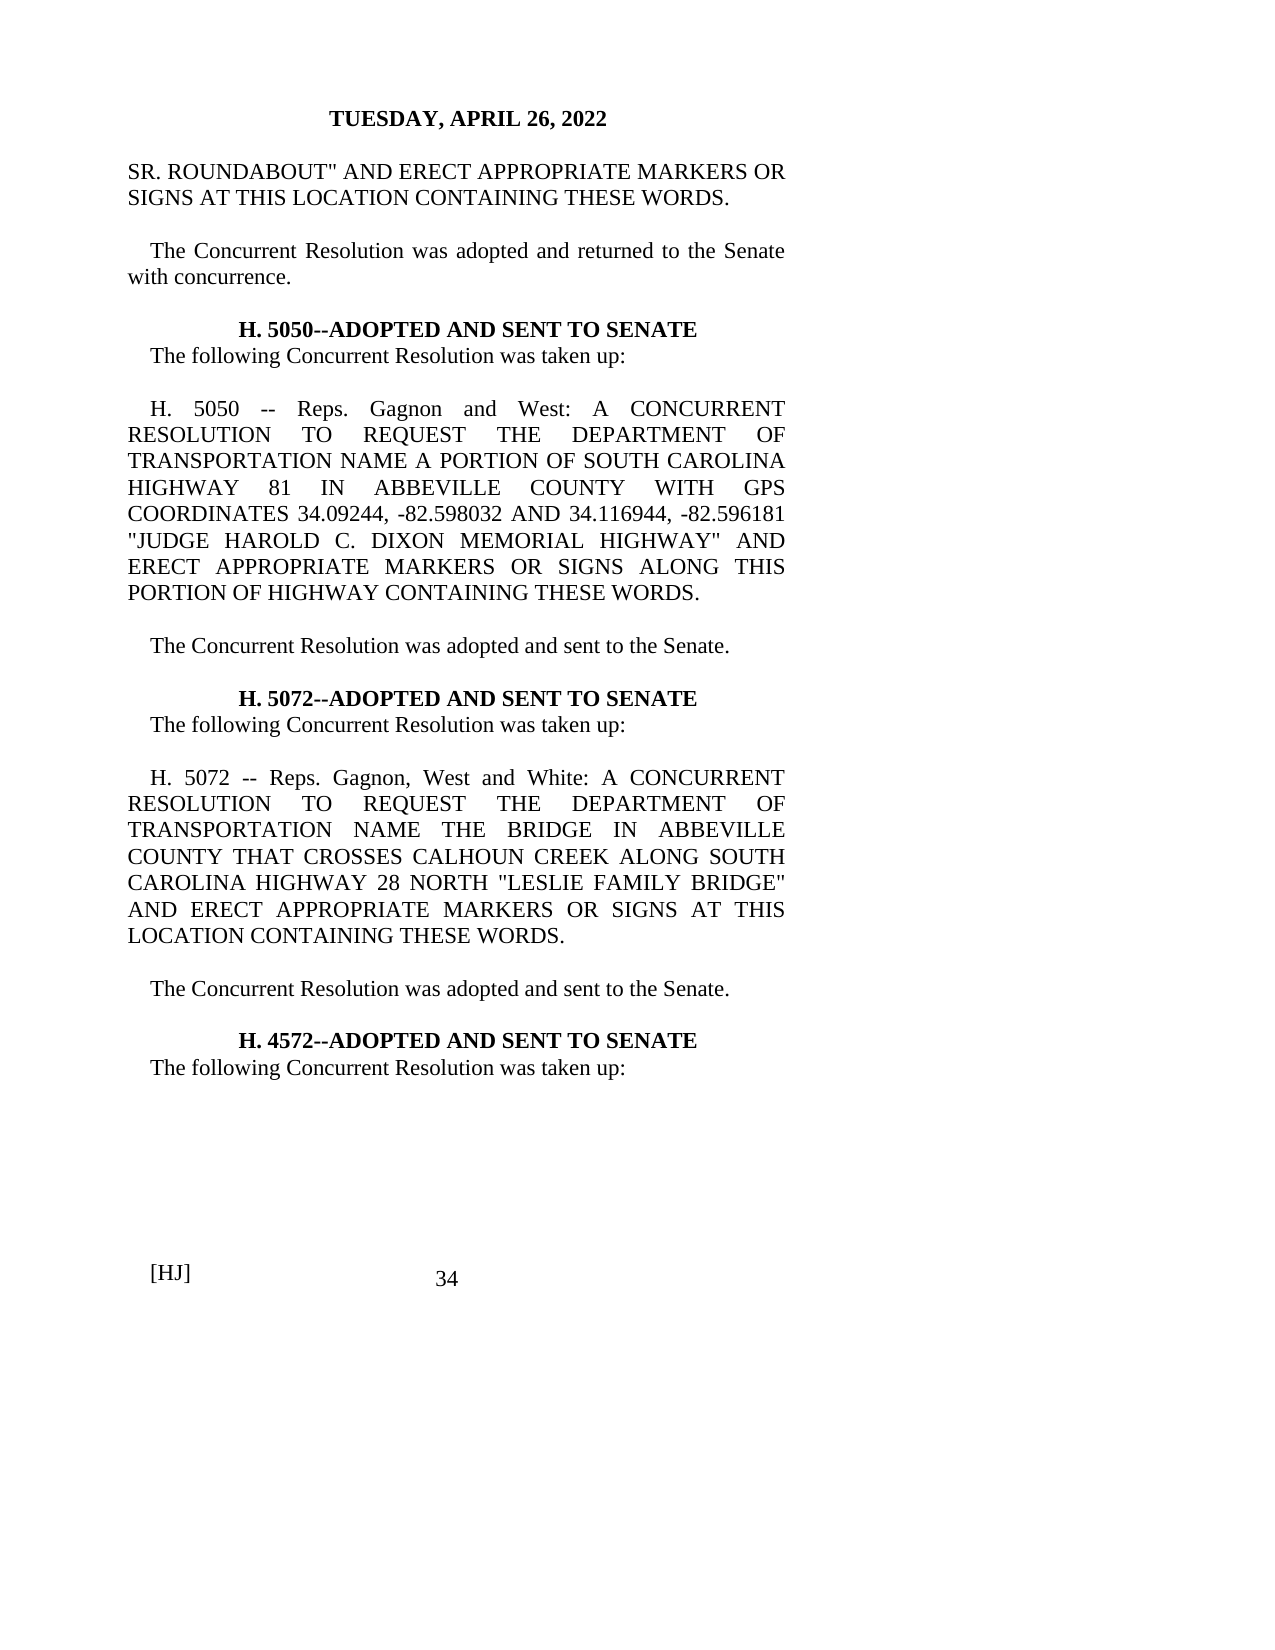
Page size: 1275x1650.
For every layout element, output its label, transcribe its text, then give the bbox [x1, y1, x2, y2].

text The Concurrent Resolution was adopted and sent to the Senate. [127, 975, 786, 1001]
text The following Concurrent Resolution was taken up: [127, 342, 786, 368]
text H. 5072 -- Reps. Gagnon, West and White: A CONCURRENT RESOLUTION TO REQUEST THE DEPARTMENT OF TRANSPORTATION NAME THE BRIDGE IN ABBEVILLE COUNTY THAT CROSSES CALHOUN CREEK ALONG SOUTH CAROLINA HIGHWAY 28 NORTH "LESLIE FAMILY BRIDGE" AND ERECT APPROPRIATE MARKERS OR SIGNS AT THIS LOCATION CONTAINING THESE WORDS. [127, 764, 786, 948]
text The following Concurrent Resolution was taken up: [127, 711, 786, 737]
text H. 4572--ADOPTED AND SENT TO SENATE [127, 1027, 786, 1054]
text H. 5072--ADOPTED AND SENT TO SENATE [127, 685, 786, 711]
text The following Concurrent Resolution was taken up: [127, 1054, 786, 1080]
text The Concurrent Resolution was adopted and returned to the Senate with concurrence. [127, 237, 786, 289]
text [127, 158, 786, 210]
text H. 5050--ADOPTED AND SENT TO SENATE [127, 316, 786, 342]
text H. 5050 -- Reps. Gagnon and West: A CONCURRENT RESOLUTION TO REQUEST THE DEPARTMENT OF TRANSPORTATION NAME A PORTION OF SOUTH CAROLINA HIGHWAY 81 IN ABBEVILLE COUNTY WITH GPS COORDINATES 34.09244, -82.598032 AND 34.116944, -82.596181 "JUDGE HAROLD C. DIXON MEMORIAL HIGHWAY" AND ERECT APPROPRIATE MARKERS OR SIGNS ALONG THIS PORTION OF HIGHWAY CONTAINING THESE WORDS. [127, 395, 786, 606]
text The Concurrent Resolution was adopted and sent to the Senate. [127, 632, 786, 658]
